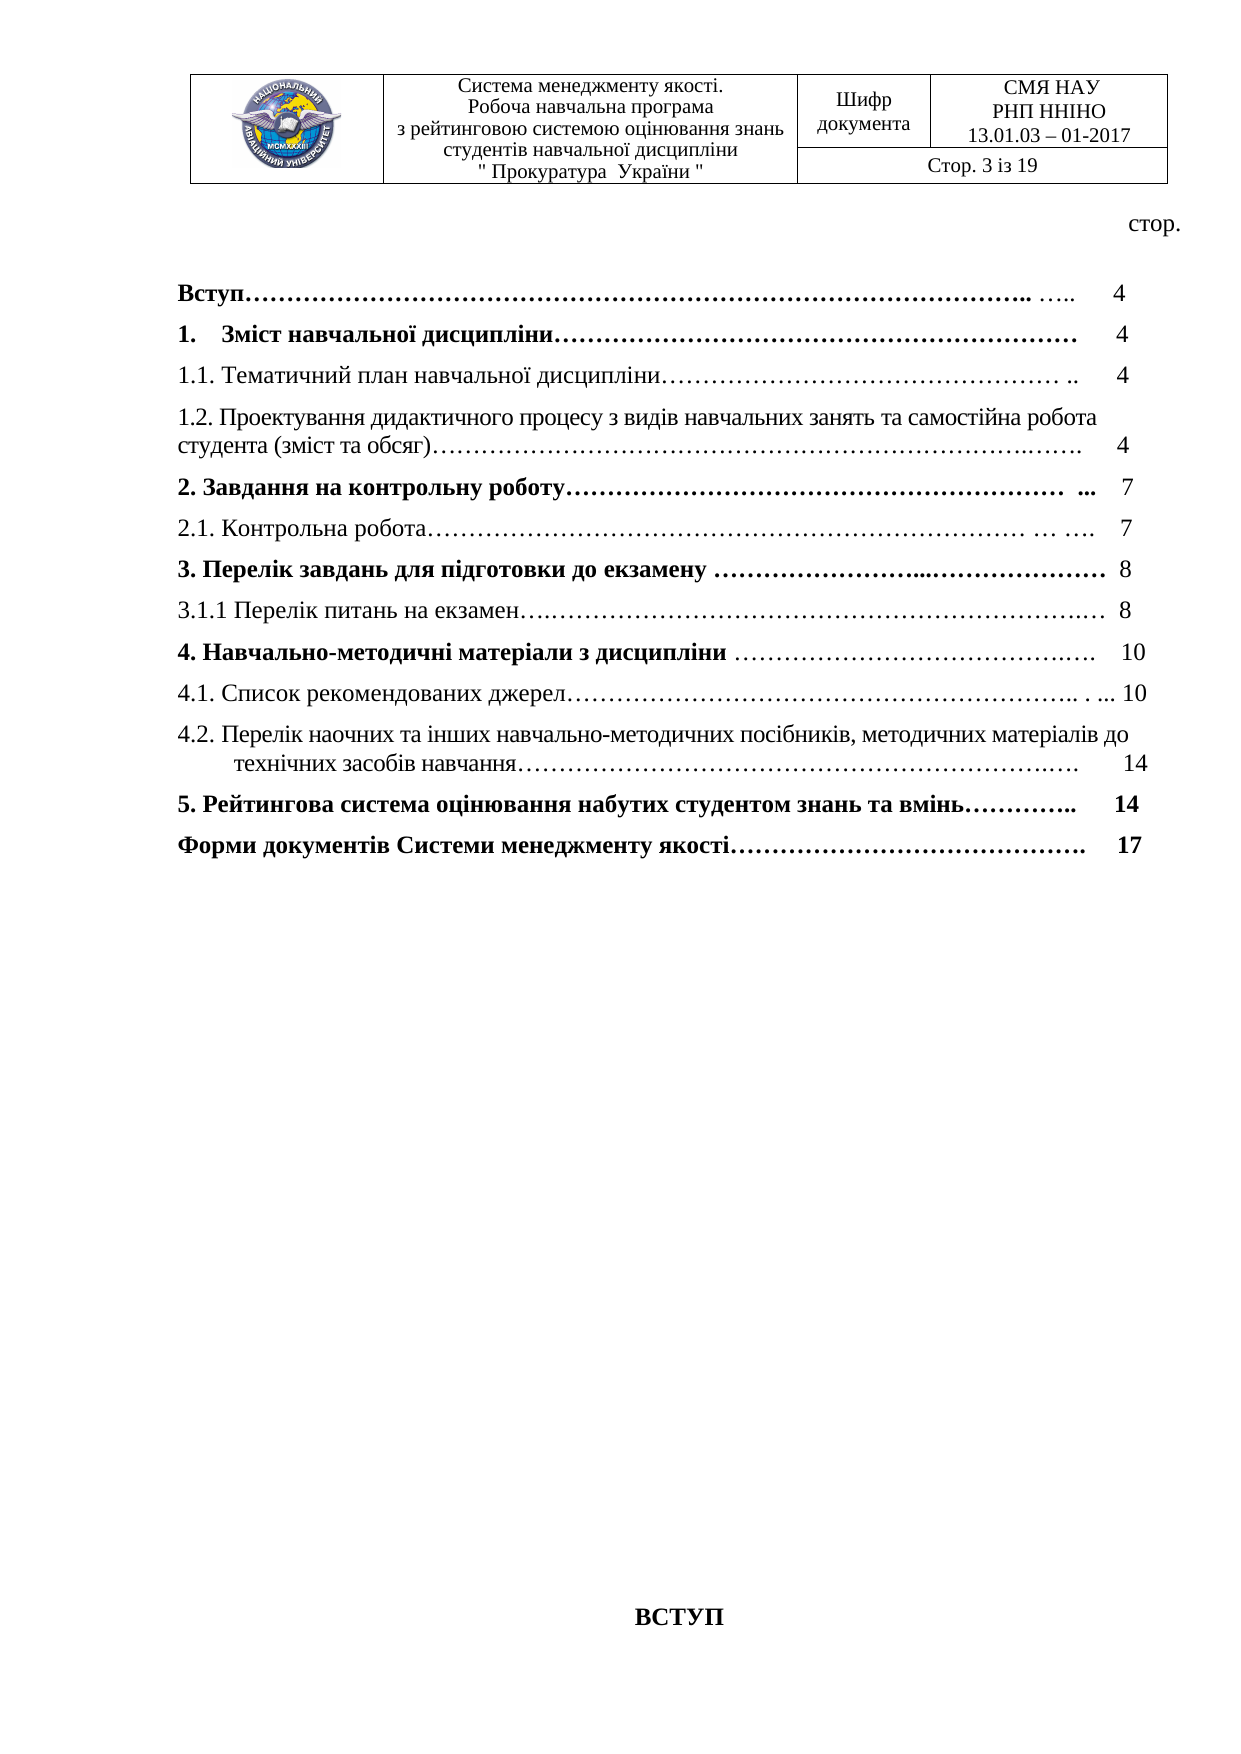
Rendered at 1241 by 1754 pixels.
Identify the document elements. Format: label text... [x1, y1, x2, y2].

picture [231, 77, 342, 168]
text 4. Навчально-методичні матеріали з дисципліни ………………………………….…. 10 [177, 637, 1187, 665]
text 4.2. Перелік наочних та інших навчально-методичних посібників, методичних матеріалів до технічних засобів навчання……………………………………………………….…. 14 [177, 719, 1187, 777]
text 3.1.1 Перелік питань на екзамен….……………………………………………………….… 8 [177, 595, 1187, 624]
text 2.1. Контрольна робота……………………………………………………………… … …. 7 [177, 513, 1187, 542]
text 1.1. Тематичний план навчальної дисципліни………………………………………… .. 4 [177, 360, 1187, 389]
text Форми документів Системи менеджменту якості……………………………………. 17 [177, 830, 1187, 859]
text 3. Перелік завдань для підготовки до екзамену ……………………...………………… 8 [177, 554, 1187, 583]
text Вступ………………………………………………………………………………….. ….. 4 [177, 278, 1187, 307]
text ВСТУП [177, 1602, 1181, 1631]
text 2. Завдання на контрольну роботу…………………………………………………… ... 7 [177, 472, 1187, 500]
text стор. [177, 208, 1181, 237]
text 5. Рейтингова система оцінювання набутих студентом знань та вмінь………….. 14 [177, 789, 1187, 818]
text 1. Зміст навчальної дисципліни……………………………………………………… 4 [177, 319, 1187, 348]
text 1.2. Проектування дидактичного процесу з видів навчальних занять та самостійна робота студента (зміст та обсяг)……………………………………………………………….……. 4 [177, 402, 1187, 459]
text 4.1. Список рекомендованих джерел…………………………………………………….. . ... 10 [177, 678, 1187, 707]
